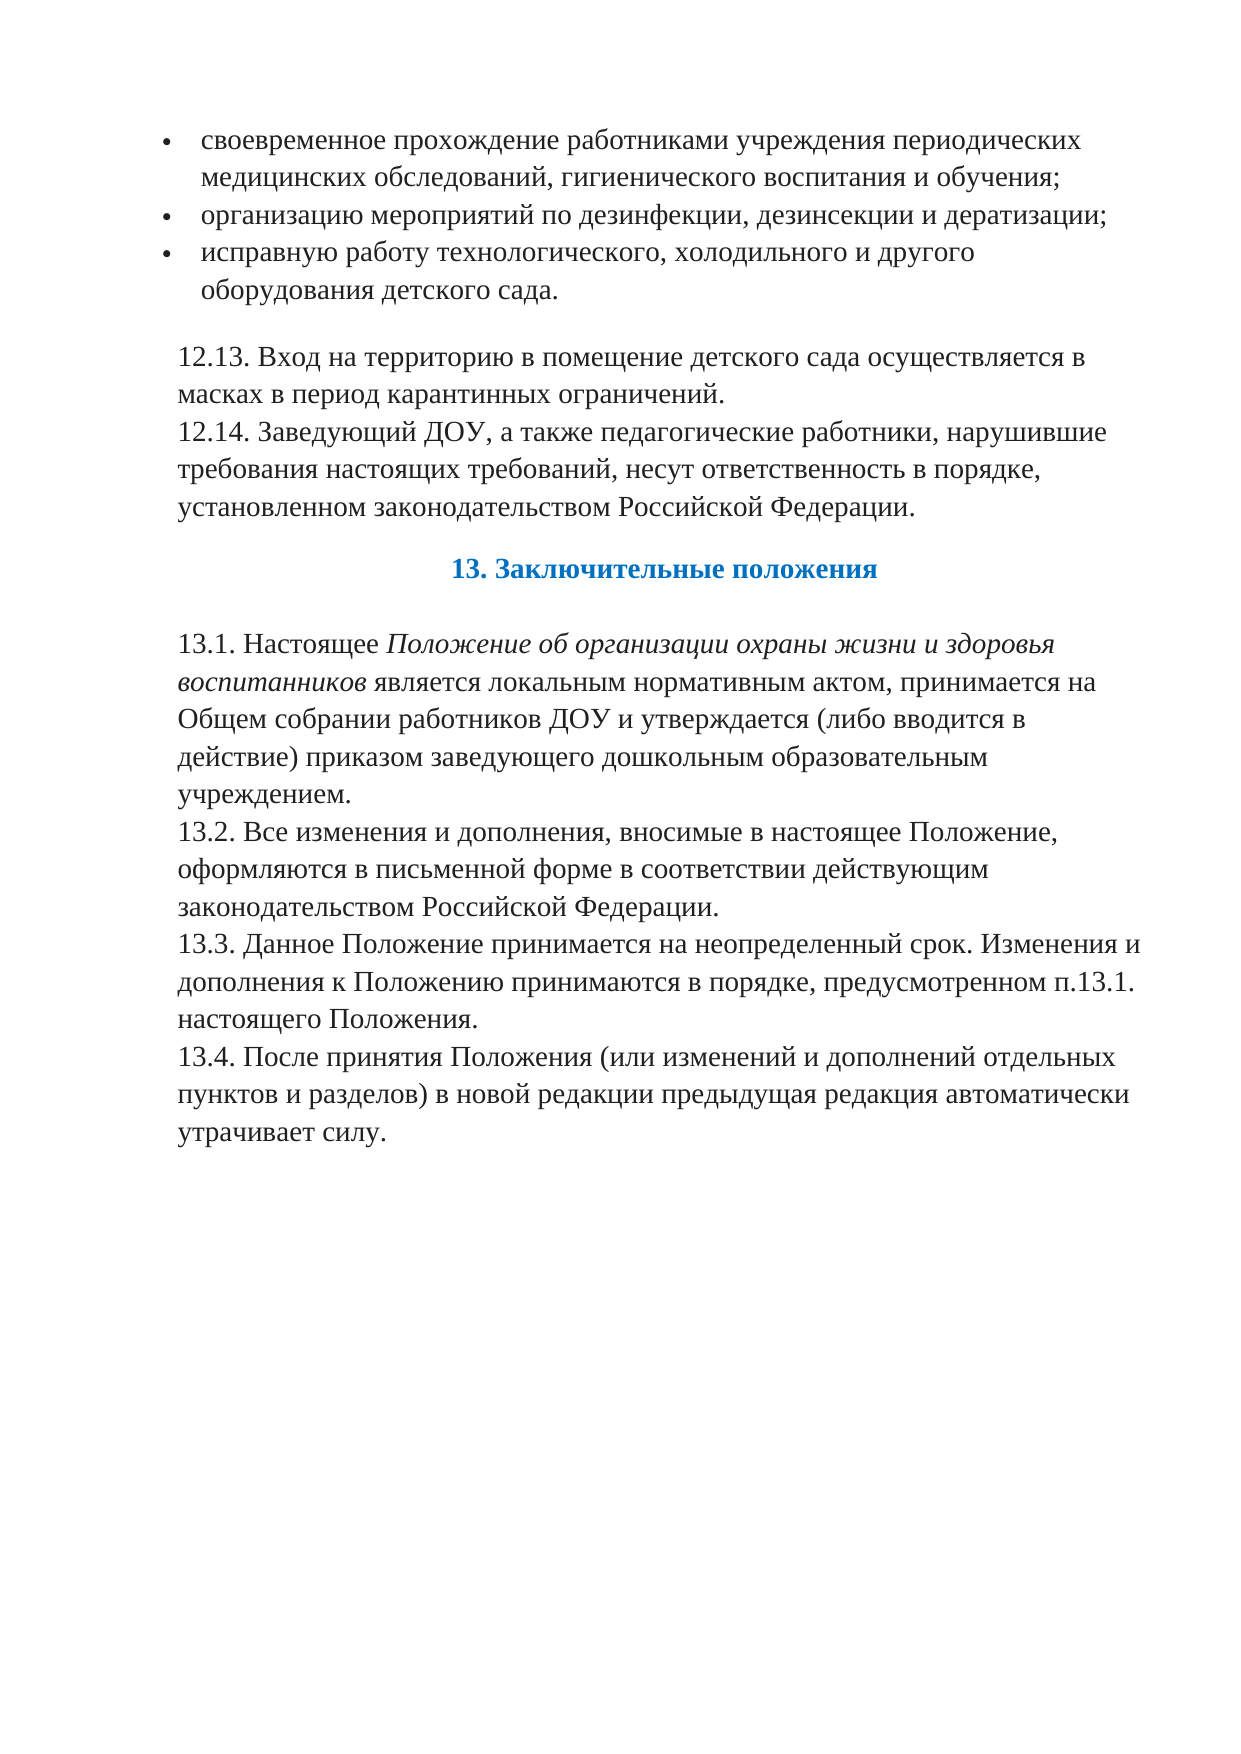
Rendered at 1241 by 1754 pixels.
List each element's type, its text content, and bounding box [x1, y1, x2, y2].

text 13.1. Настоящее Положение об организации охраны жизни и здоровья воспитанников является локальным нормативным актом, принимается на Общем собрании работников ДОУ и утверждается (либо вводится в действие) приказом заведующего дошкольным образовательным учреждением. 13.2. Все изменения и дополнения, вносимые в настоящее Положение, оформляются в письменной форме в соответствии действующим законодательством Российской Федерации. 13.3. Данное Положение принимается на неопределенный срок. Изменения и дополнения к Положению принимаются в порядке, предусмотренном п.13.1. настоящего Положения. 13.4. После принятия Положения (или изменений и дополнений отдельных пунктов и разделов) в новой редакции предыдущая редакция автоматически утрачивает силу. [177, 622, 1152, 1147]
list организацию мероприятий по дезинфекции, дезинсекции и дератизации; [163, 193, 1152, 231]
text 13. Заключительные положения [177, 551, 1152, 585]
list исправную работу технологического, холодильного и другого оборудования детского сада. [163, 231, 1152, 306]
text 12.13. Вход на территорию в помещение детского сада осуществляется в масках в период карантинных ограничений. 12.14. Заведующий ДОУ, а также педагогические работники, нарушившие требования настоящих требований, несут ответственность в порядке, установленном законодательством Российской Федерации. [177, 335, 1152, 522]
list своевременное прохождение работниками учреждения периодических медицинских обследований, гигиенического воспитания и обучения; [163, 118, 1152, 193]
